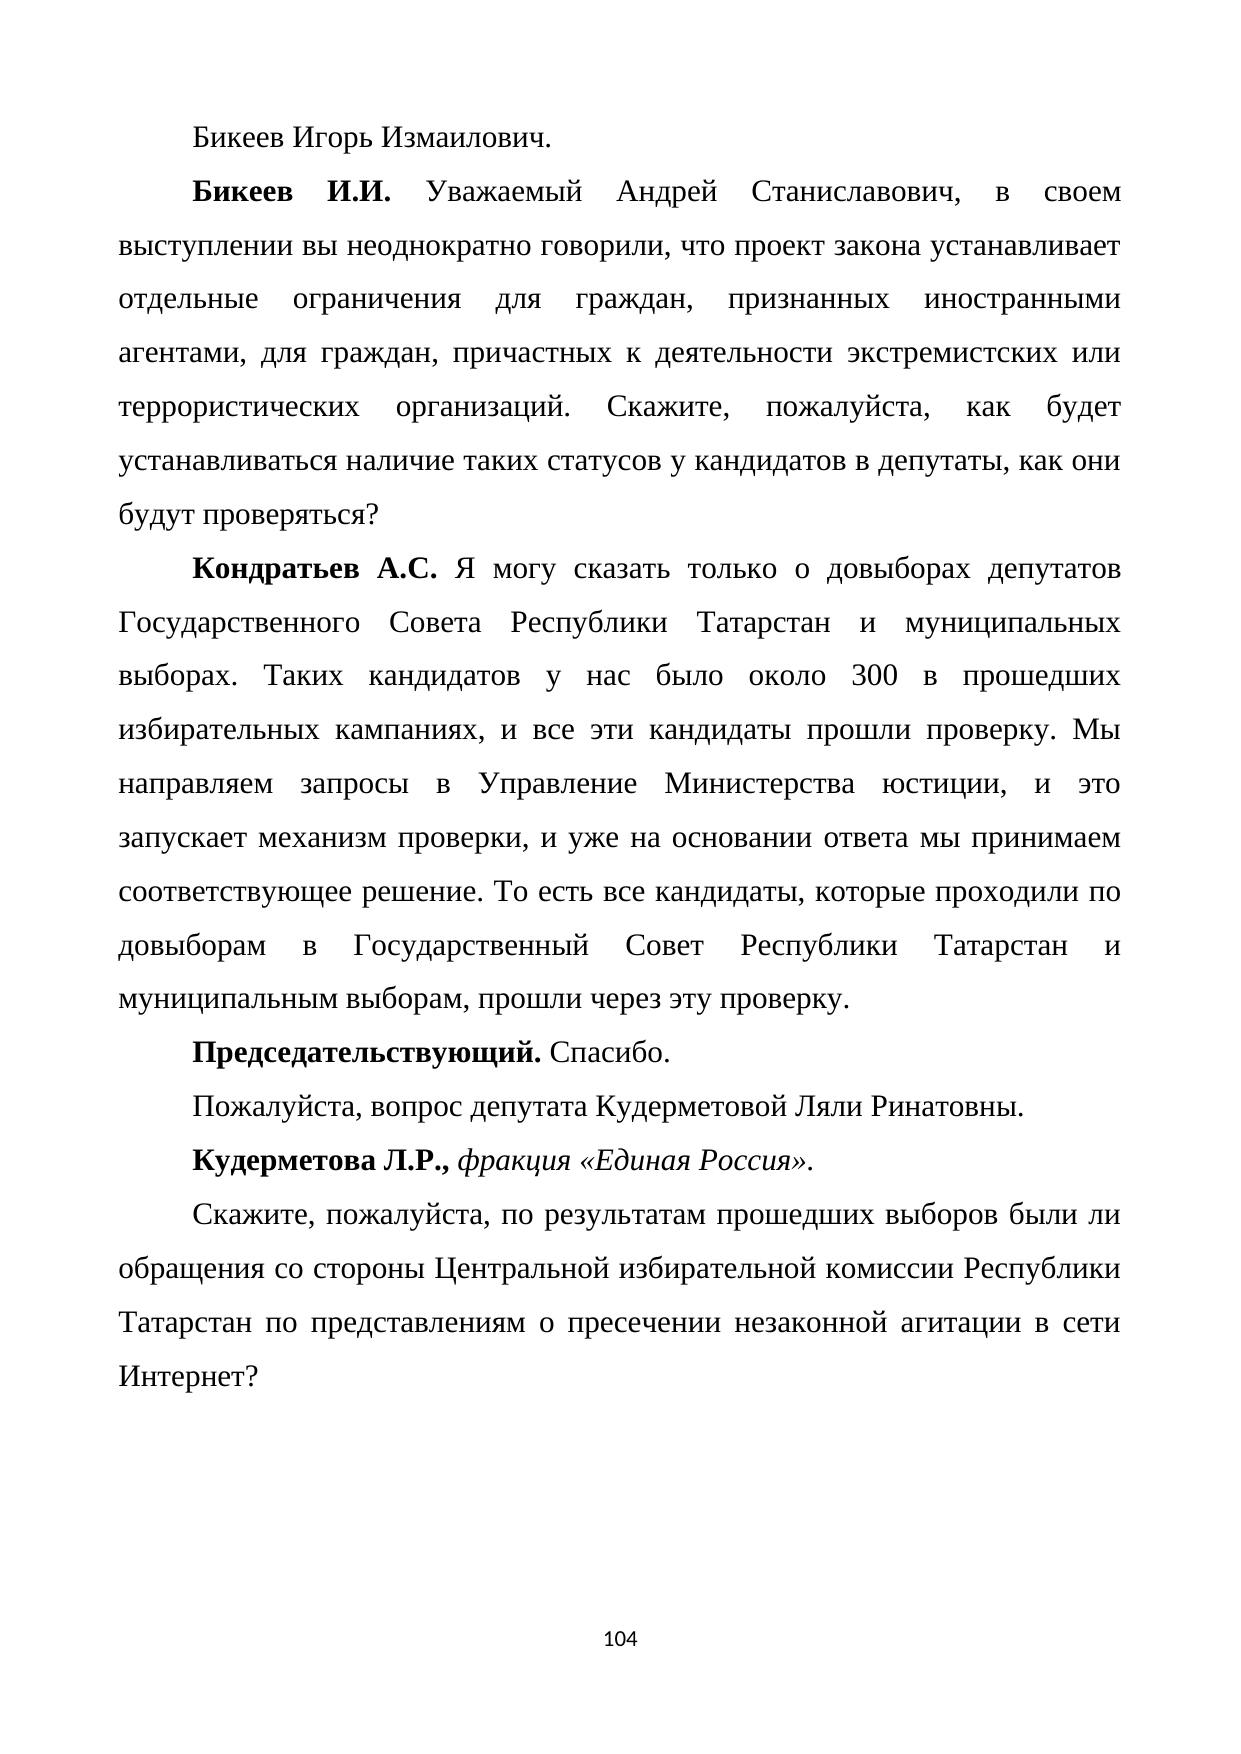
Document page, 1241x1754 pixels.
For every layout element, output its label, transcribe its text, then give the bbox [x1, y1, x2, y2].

text Скажите, пожалуйста, по результатам прошедших выборов были ли обращения со стороны Центральной избирательной комиссии Республики Татарстан по представлениям о пресечении незаконной агитации в сети Интернет? [118, 1195, 1122, 1393]
text Бикеев Игорь Измаилович. [118, 118, 1122, 154]
text Кудерметова Л.Р., фракция «Единая Россия». [118, 1141, 1122, 1177]
text Председательствующий. Спасибо. [118, 1034, 1122, 1069]
text Кондратьев А.С. Я могу сказать только о довыборах депутатов Государственного Совета Республики Татарстан и муниципальных выборах. Таких кандидатов у нас было около 300 в прошедших избирательных кампаниях, и все эти кандидаты прошли проверку. Мы направляем запросы в Управление Министерства юстиции, и это запускает механизм проверки, и уже на основании ответа мы принимаем соответствующее решение. То есть все кандидаты, которые проходили по довыборам в Государственный Совет Республики Татарстан и муниципальным выборам, прошли через эту проверку. [118, 549, 1122, 1016]
text Бикеев И.И. Уважаемый Андрей Станиславович, в своем выступлении вы неоднократно говорили, что проект закона устанавливает отдельные ограничения для граждан, признанных иностранными агентами, для граждан, причастных к деятельности экстремистских или террористических организаций. Скажите, пожалуйста, как будет устанавливаться наличие таких статусов у кандидатов в депутаты, как они будут проверяться? [118, 172, 1122, 531]
text Пожалуйста, вопрос депутата Кудерметовой Ляли Ринатовны. [118, 1087, 1122, 1123]
